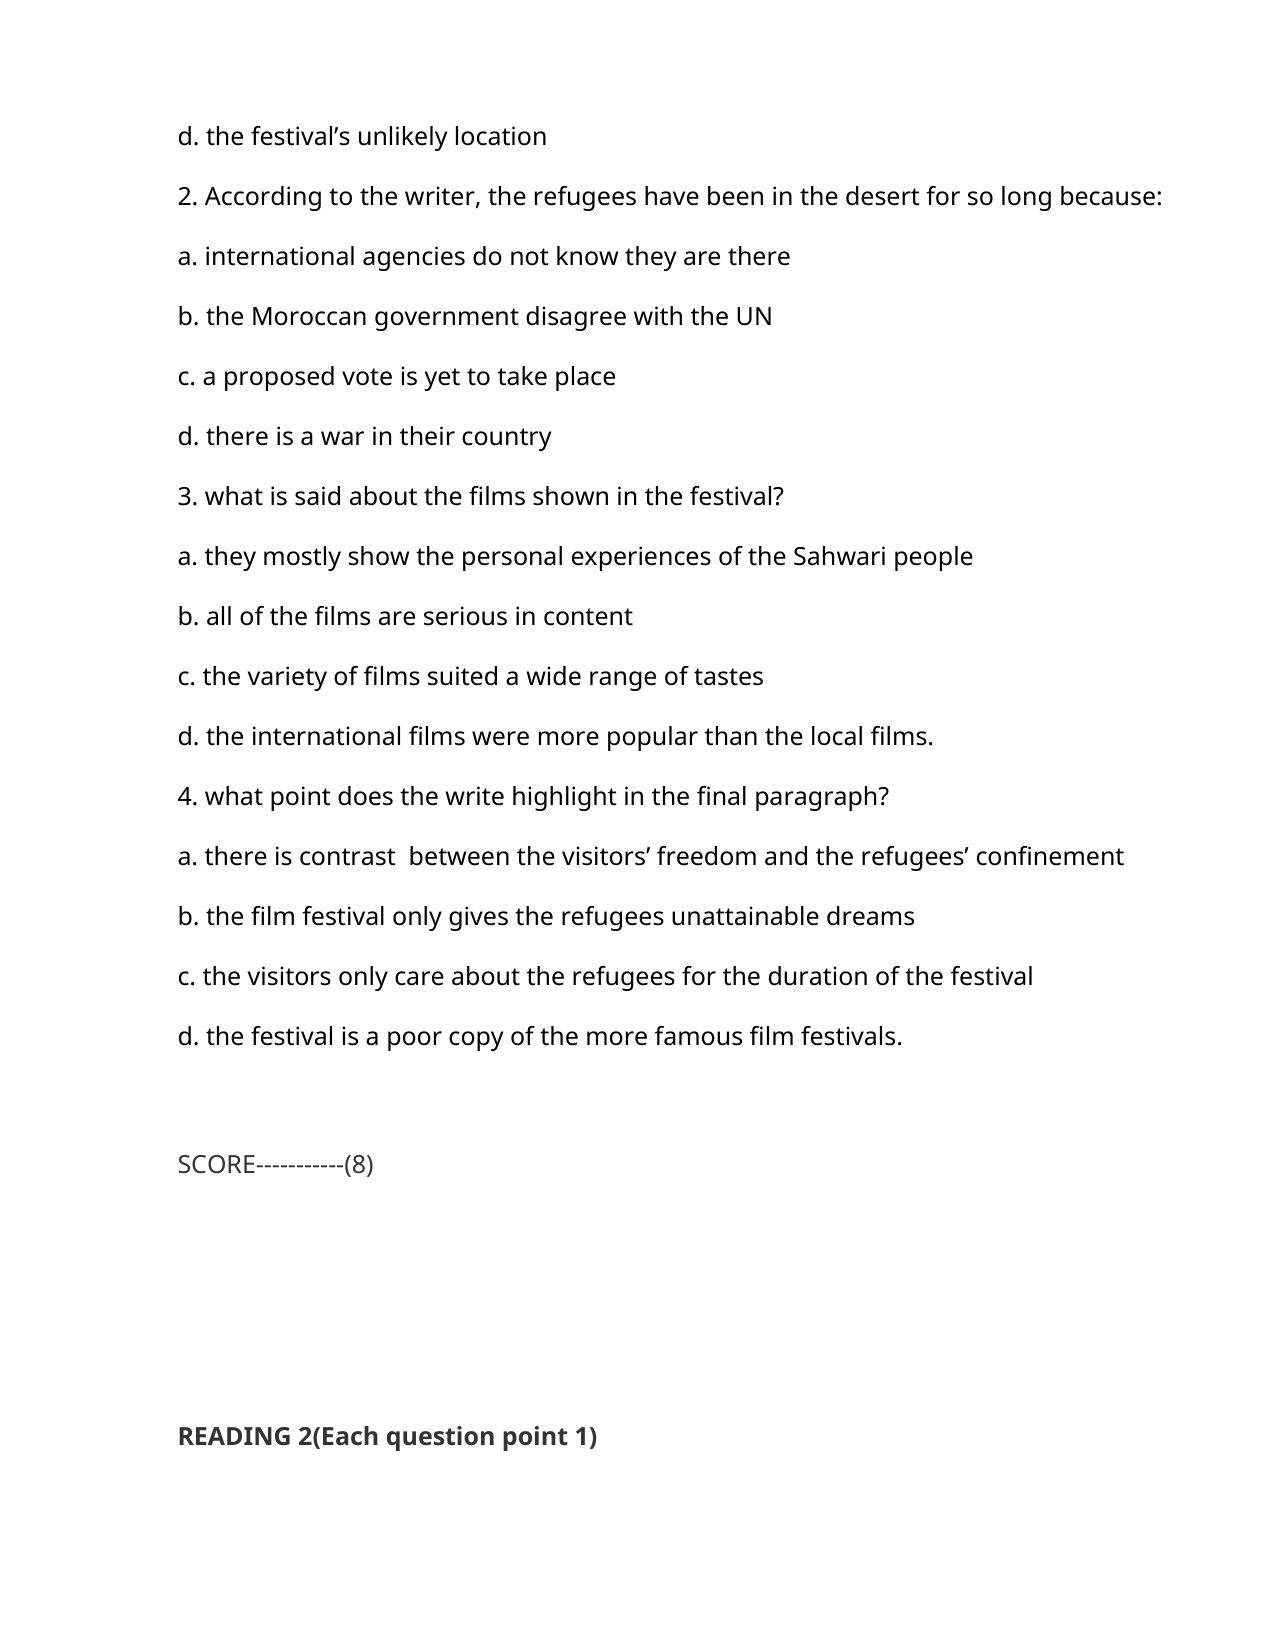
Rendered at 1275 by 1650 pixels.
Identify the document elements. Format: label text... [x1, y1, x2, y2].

text READING 2(Each question point 1) [177, 1419, 1186, 1453]
text 3. what is said about the films shown in the festival? [177, 478, 1186, 512]
text d. there is a war in their country [177, 418, 1186, 452]
text a. there is contrast between the visitors’ freedom and the refugees’ confinement [177, 838, 1186, 872]
text 2. According to the writer, the refugees have been in the desert for so long because: [177, 178, 1186, 212]
text b. all of the films are serious in content [177, 598, 1186, 632]
text d. the international films were more popular than the local films. [177, 718, 1186, 752]
text c. the visitors only care about the refugees for the duration of the festival [177, 958, 1186, 992]
text SCORE-----------(8) [177, 1146, 1186, 1180]
text a. international agencies do not know they are there [177, 238, 1186, 272]
text a. they mostly show the personal experiences of the Sahwari people [177, 538, 1186, 572]
text b. the film festival only gives the refugees unattainable dreams [177, 898, 1186, 932]
text c. the variety of films suited a wide range of tastes [177, 658, 1186, 692]
text b. the Moroccan government disagree with the UN [177, 298, 1186, 332]
text c. a proposed vote is yet to take place [177, 358, 1186, 392]
text d. the festival is a poor copy of the more famous film festivals. [177, 1018, 1186, 1052]
text 4. what point does the write highlight in the final paragraph? [177, 778, 1186, 812]
text d. the festival’s unlikely location [177, 118, 1186, 152]
